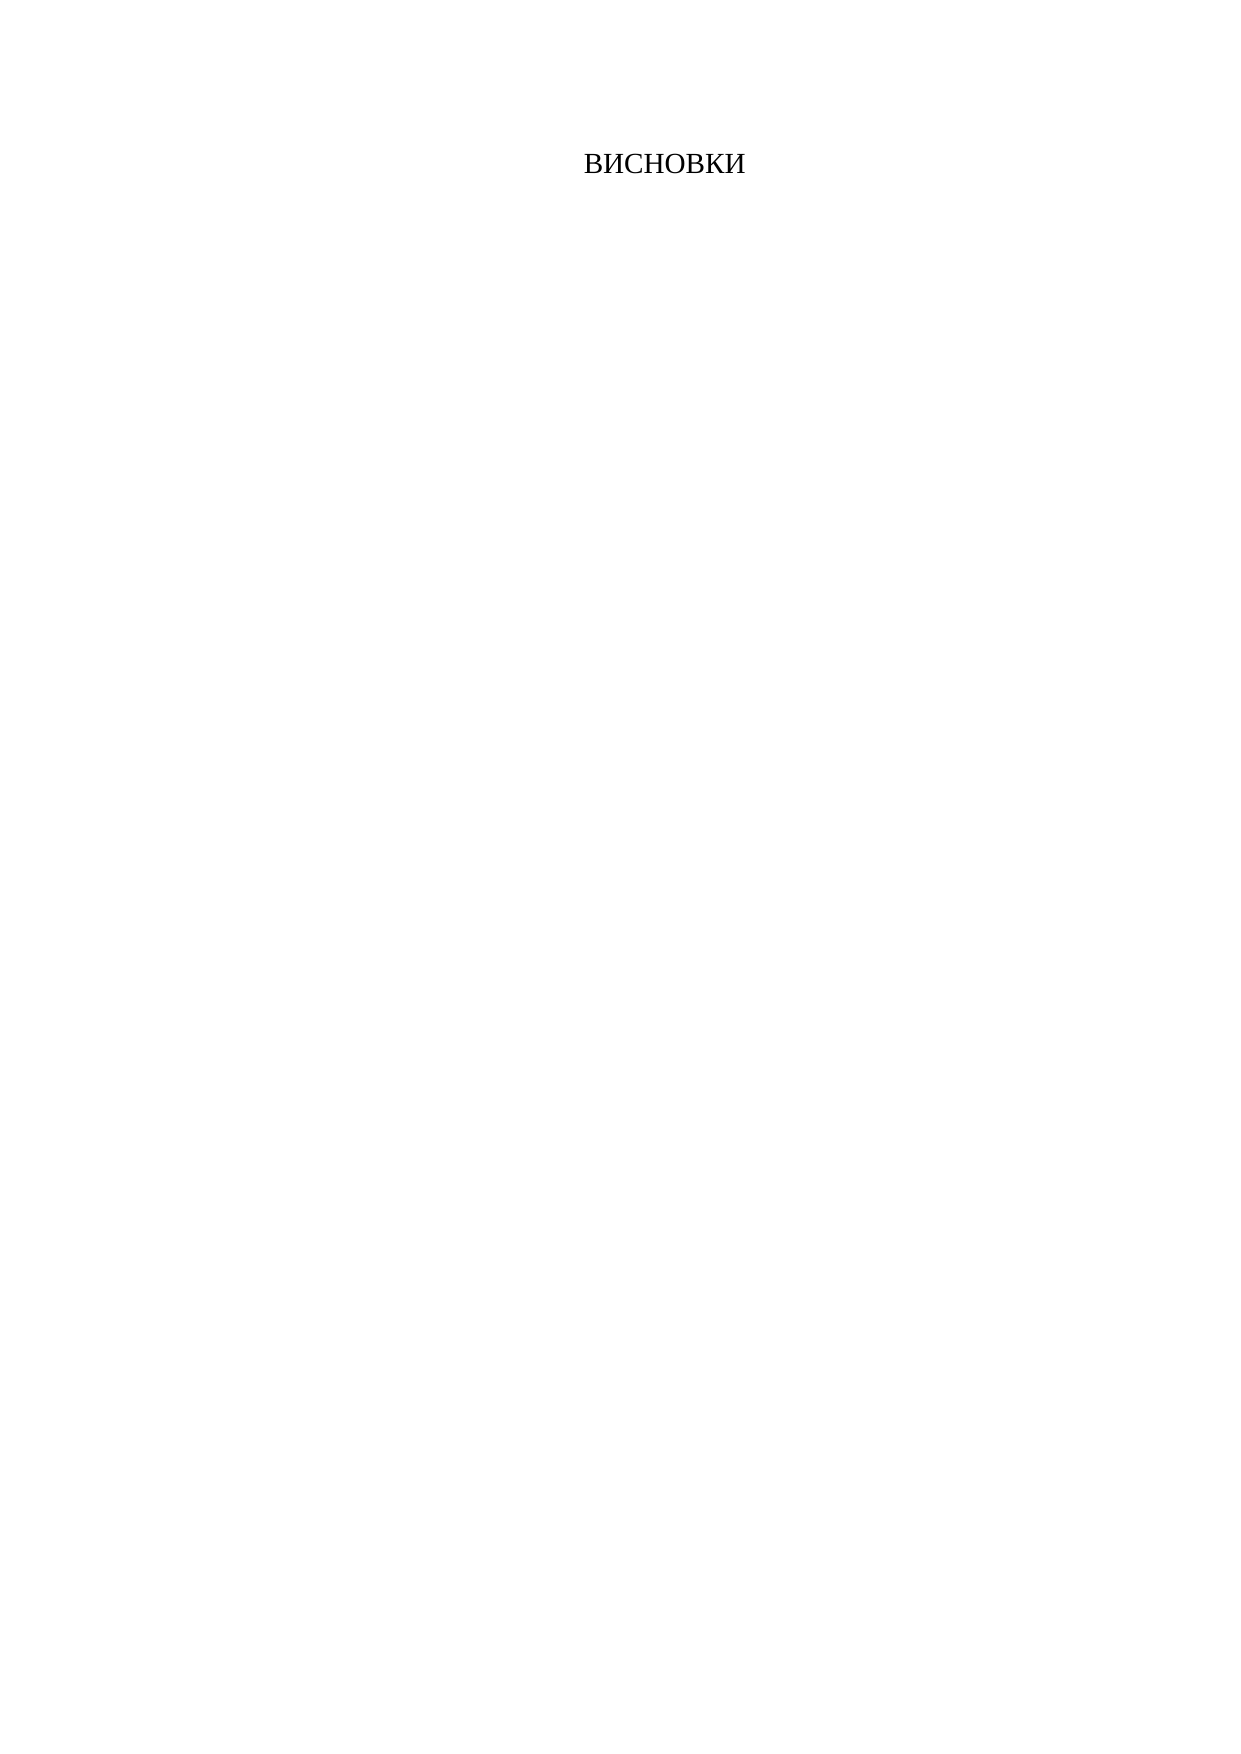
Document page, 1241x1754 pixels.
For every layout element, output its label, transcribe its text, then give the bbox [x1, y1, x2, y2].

subtitle ВИСНОВКИ [148, 147, 1181, 180]
